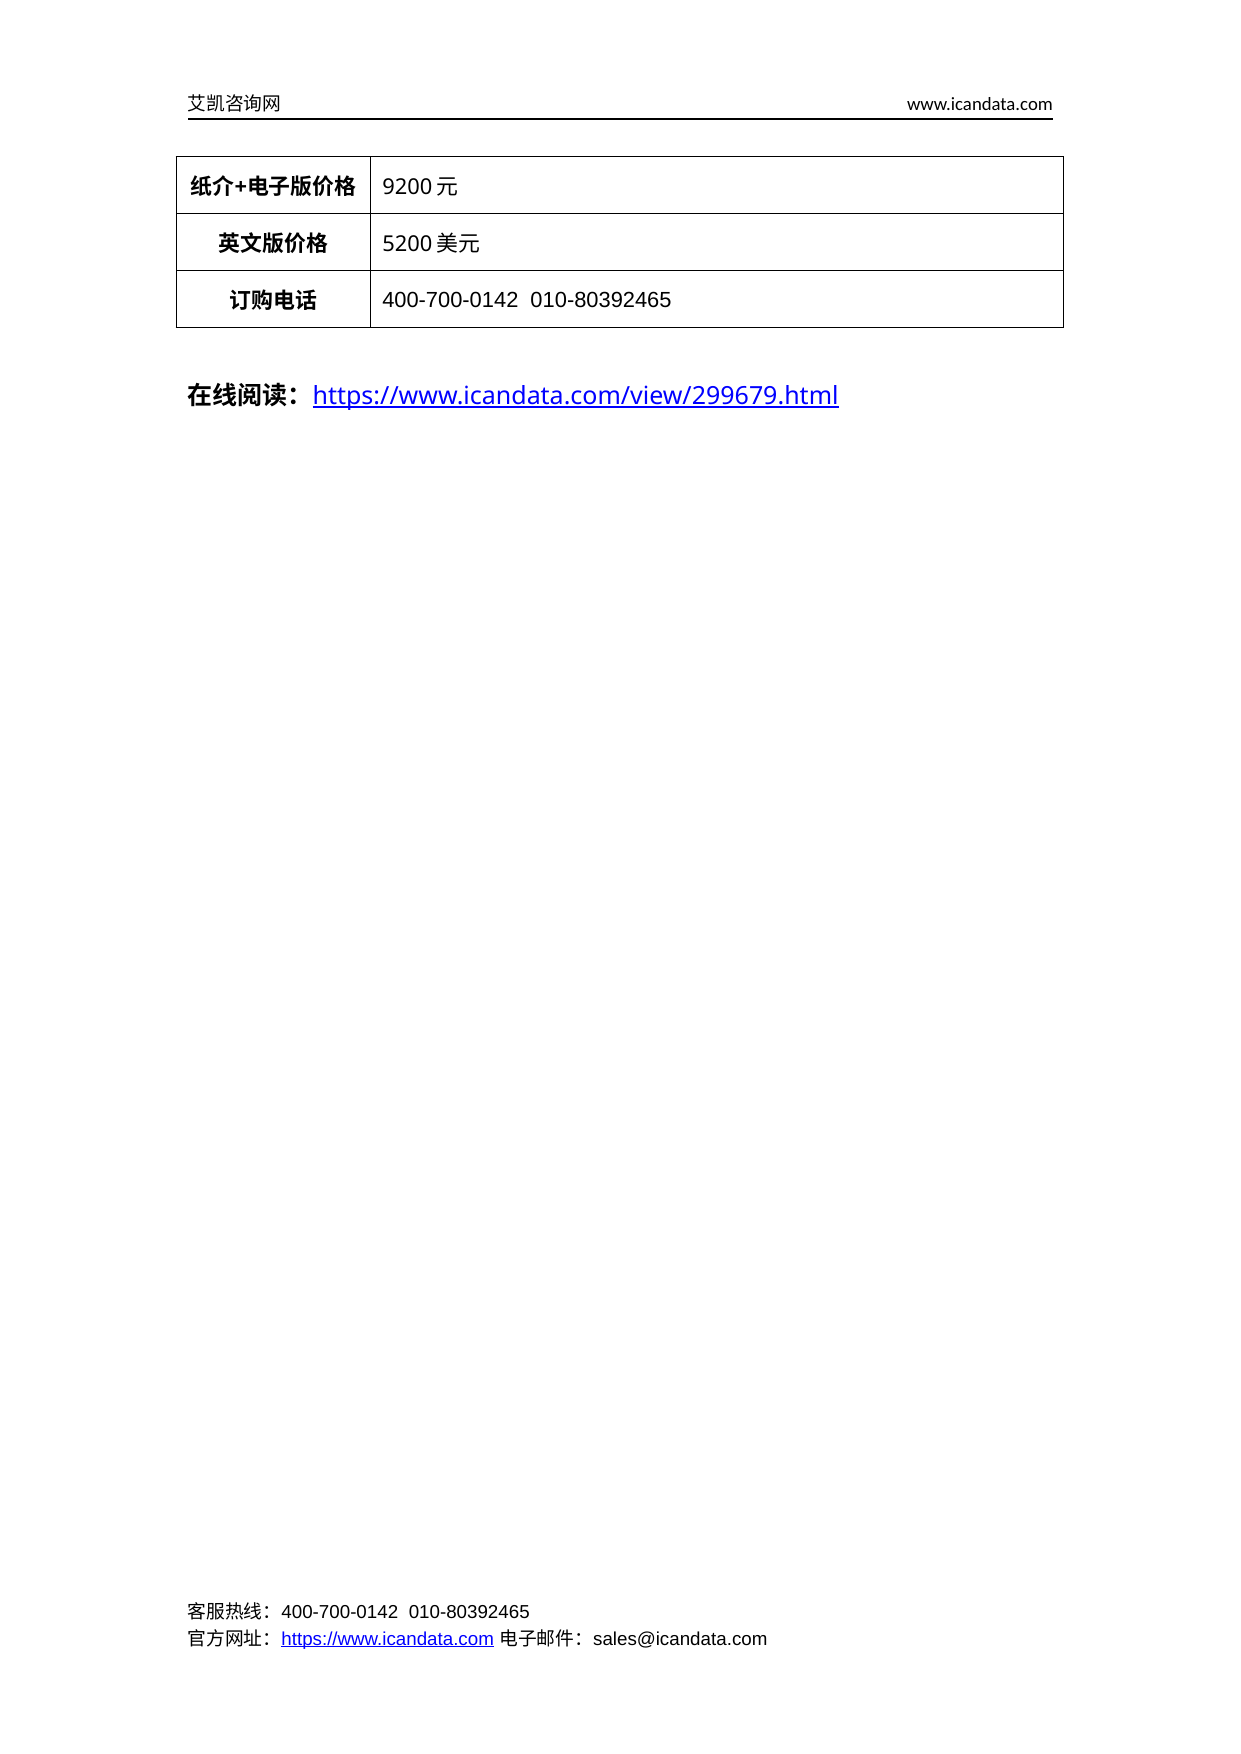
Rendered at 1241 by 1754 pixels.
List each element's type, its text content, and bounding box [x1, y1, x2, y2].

text 在线阅读：https://www.icandata.com/view/299679.html [187, 361, 1053, 426]
table_cell 纸介+电子版价格 [177, 157, 370, 213]
table_cell 400-700-0142 010-80392465 [371, 271, 1063, 327]
table_cell 订购电话 [177, 271, 370, 327]
table_cell 英文版价格 [177, 214, 370, 270]
table_cell 5200美元 [371, 214, 1063, 270]
table_cell 9200元 [371, 157, 1063, 213]
